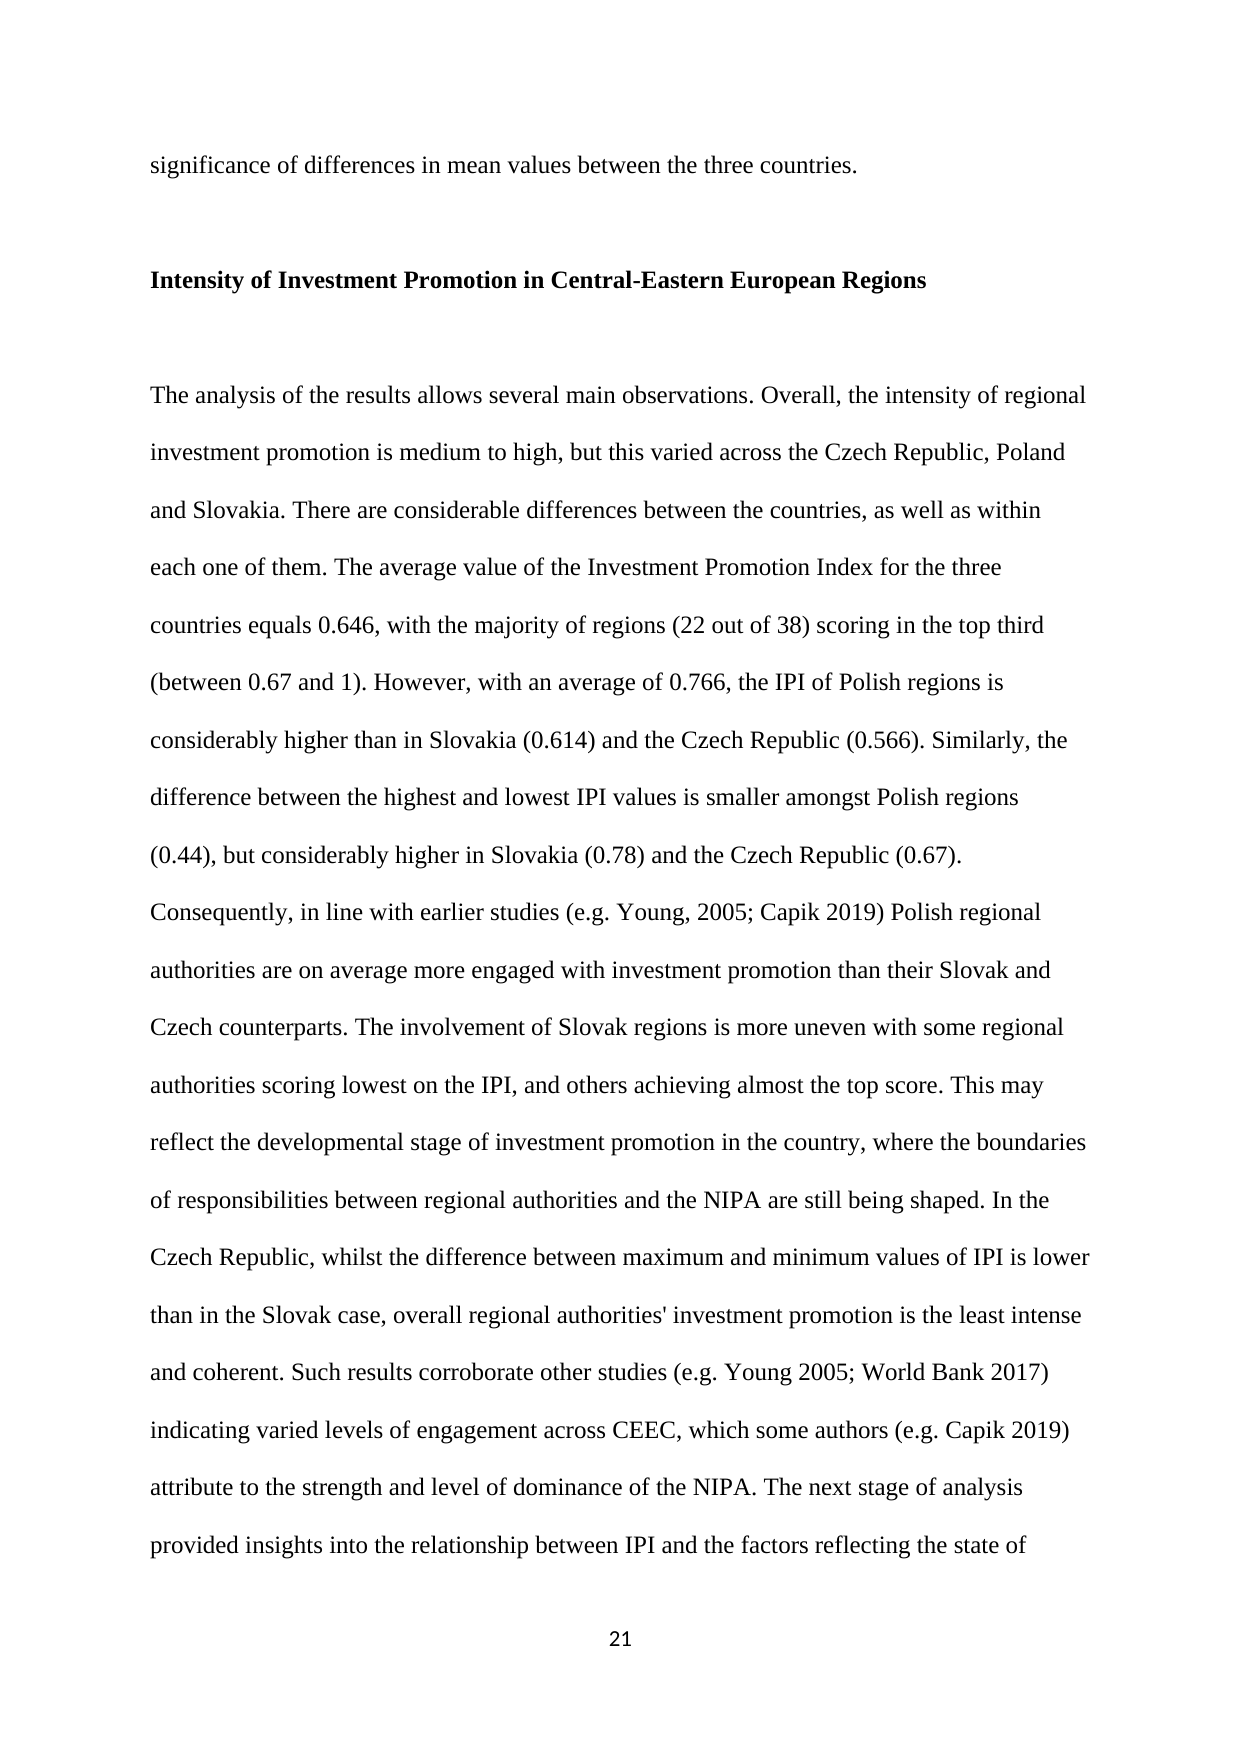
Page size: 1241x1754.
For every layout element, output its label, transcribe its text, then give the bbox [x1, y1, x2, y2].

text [150, 380, 1090, 1559]
text Intensity of Investment Promotion in Central-Eastern European Regions [150, 265, 1090, 294]
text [150, 150, 1090, 179]
